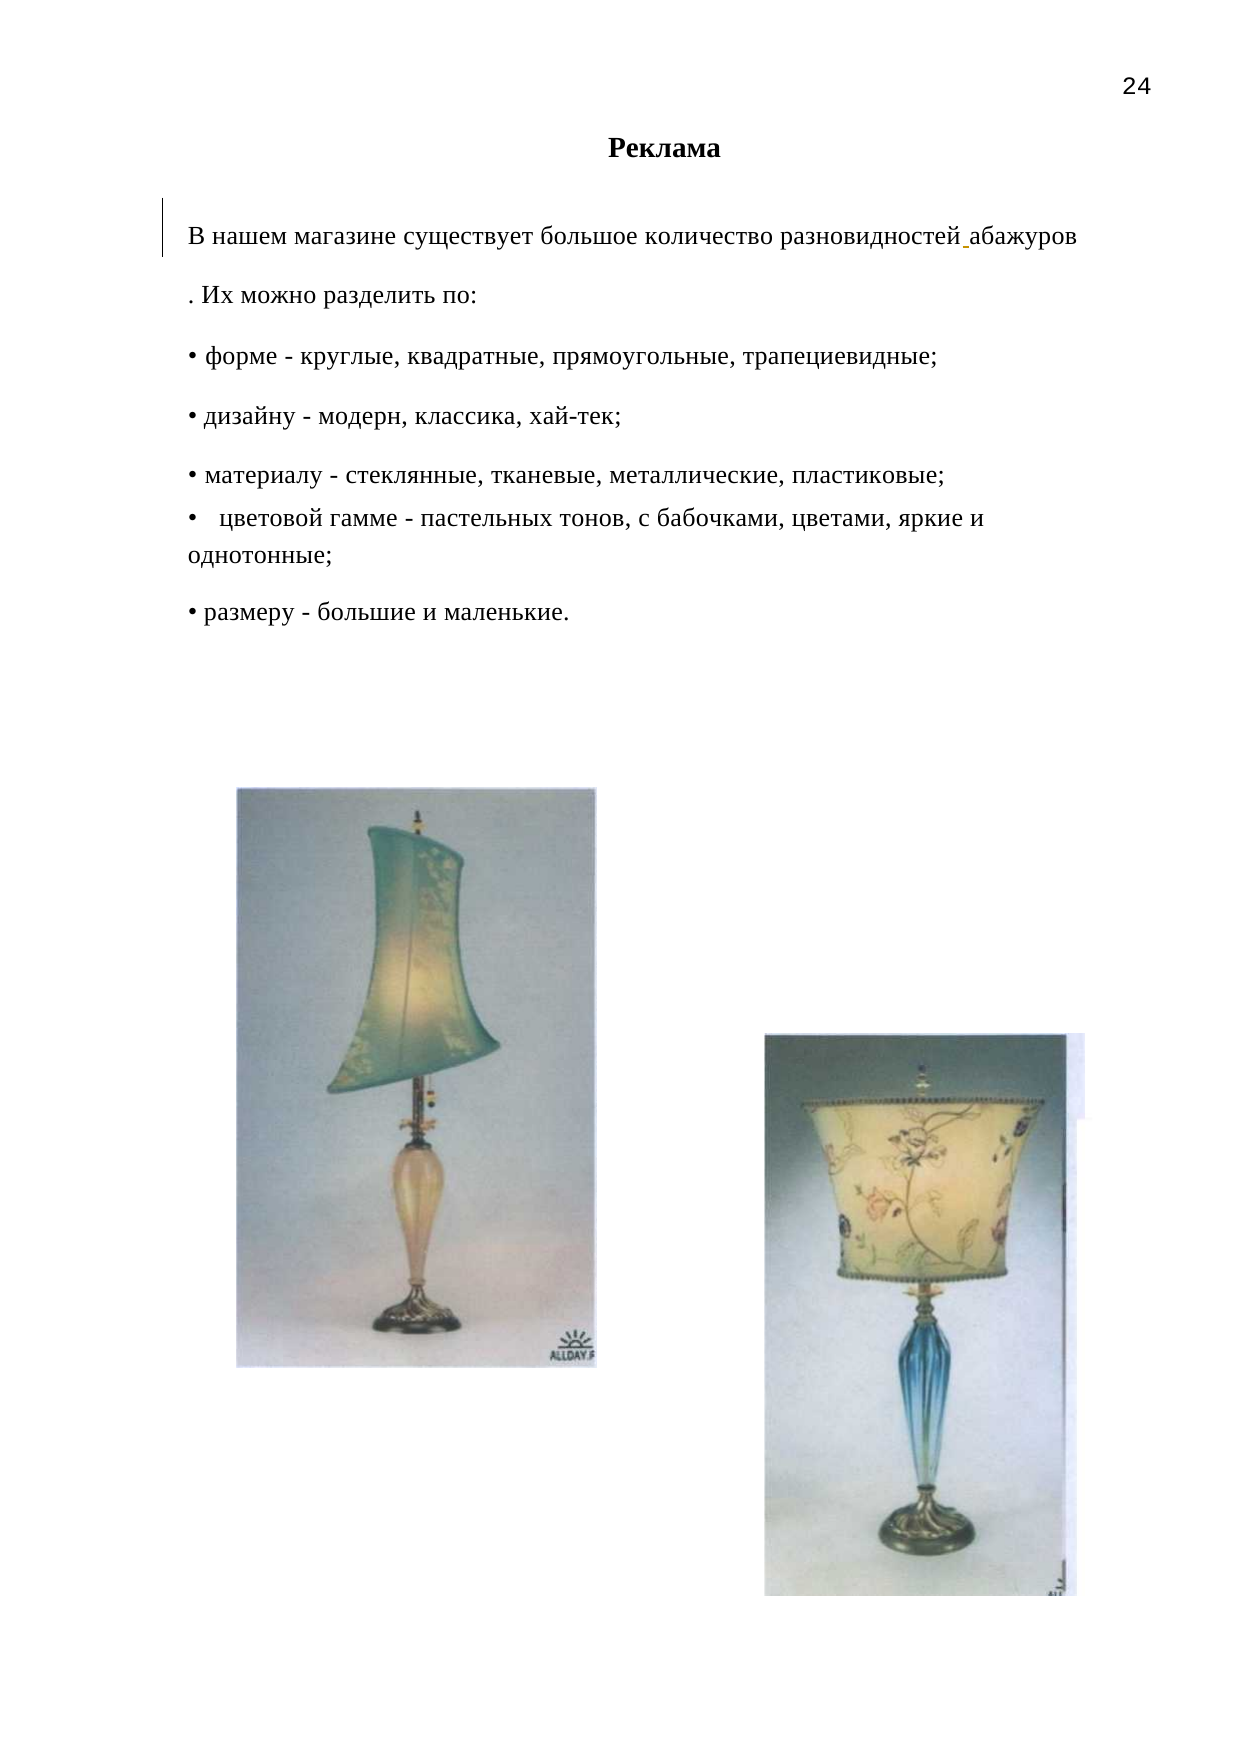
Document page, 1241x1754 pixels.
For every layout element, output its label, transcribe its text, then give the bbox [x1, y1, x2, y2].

list размеру - большие и маленькие. [188, 599, 1152, 626]
list дизайну - модерн, классика, хай-тек; [188, 377, 1152, 436]
list форме - круглые, квадратные, прямоугольные, трапециевидные; [188, 317, 1152, 377]
list материалу - стеклянные, тканевые, металлические, пластиковые; [188, 436, 1152, 496]
text В нашем магазине существует большое количество разновидностейабажуров . Их можно разделить по: [188, 198, 1079, 316]
list цветовой гамме - пастельных тонов, с бабочками, цветами, яркие и однотонные; [188, 496, 1079, 572]
picture [764, 1033, 1093, 1596]
text Реклама [177, 131, 1152, 164]
picture [236, 787, 597, 1368]
